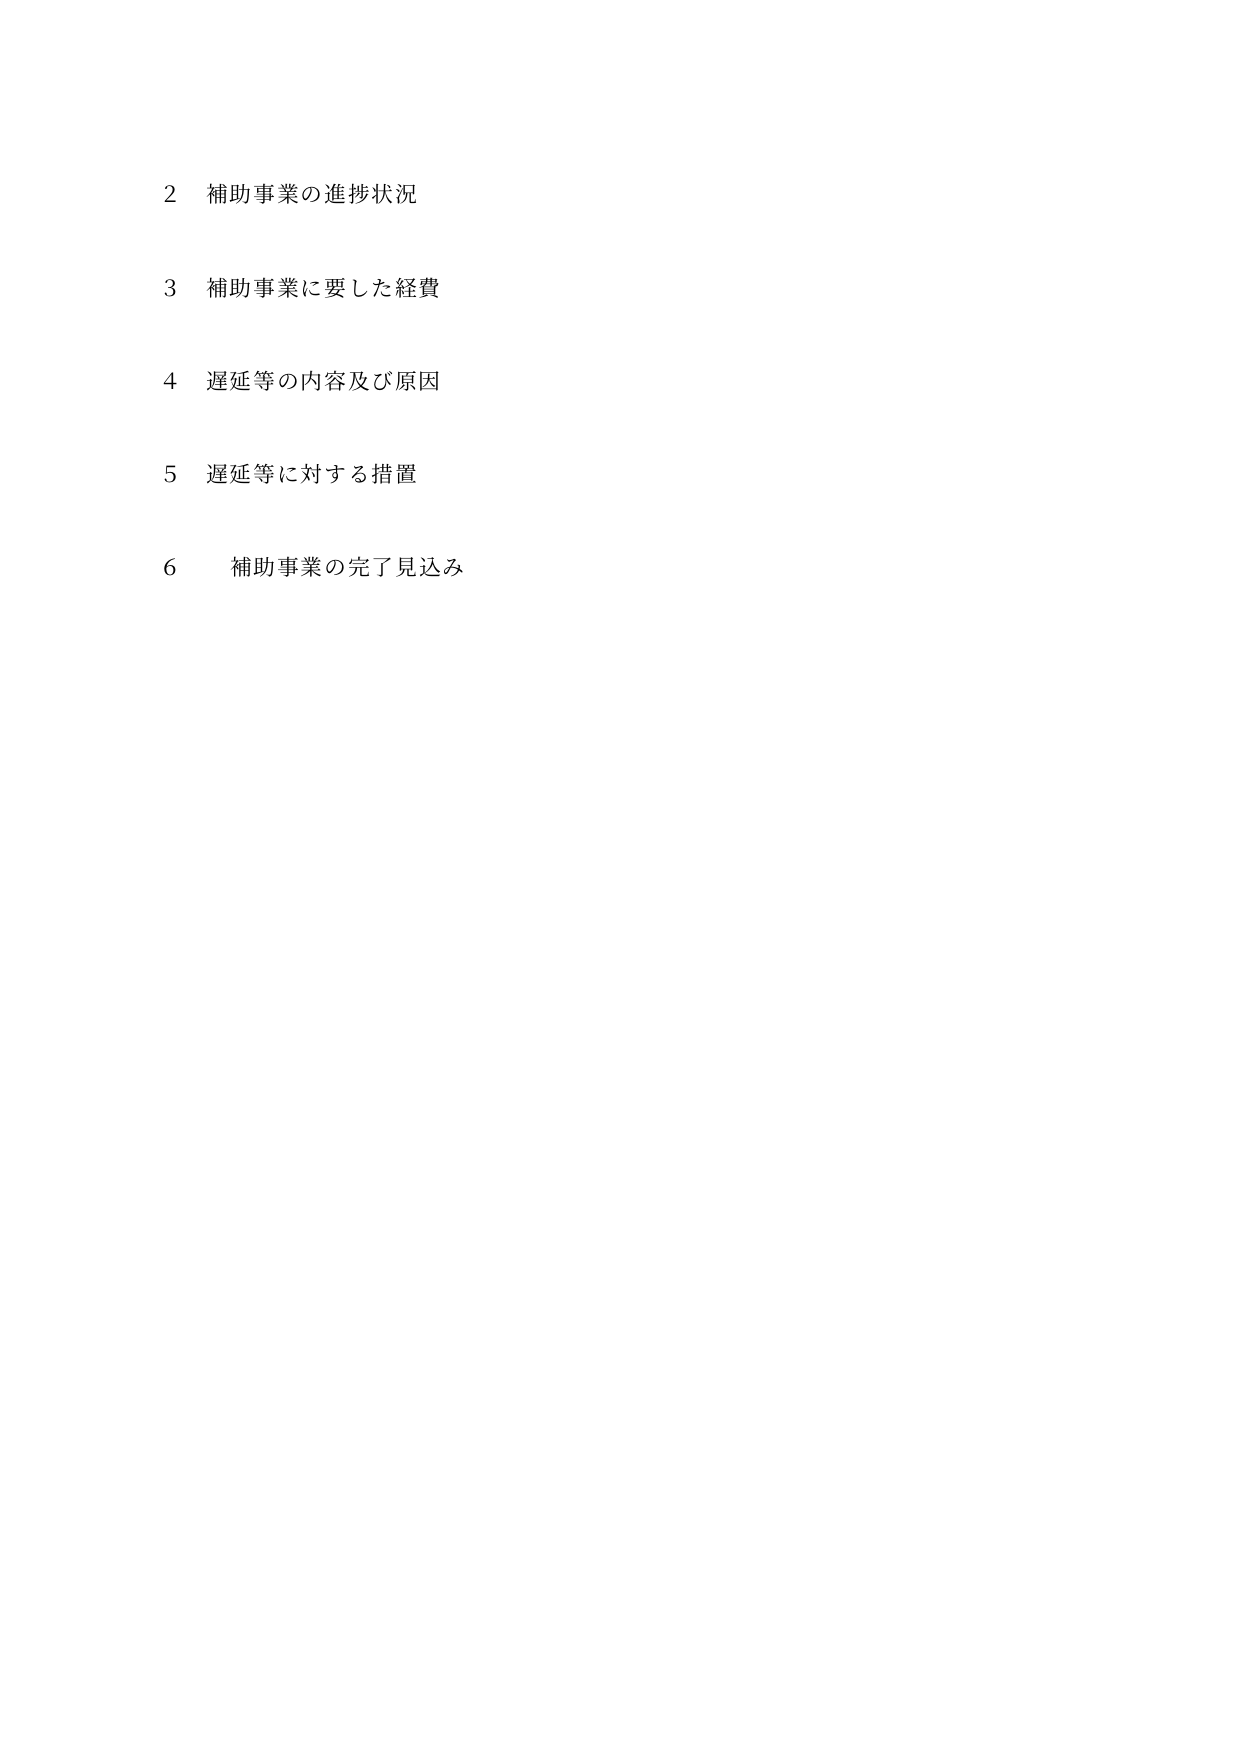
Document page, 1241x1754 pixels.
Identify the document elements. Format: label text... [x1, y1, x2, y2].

text ６ 補助事業の完了見込み [159, 535, 1081, 597]
text ５ 遅延等に対する措置 [159, 442, 1081, 504]
text ４ 遅延等の内容及び原因 [159, 348, 1081, 411]
text ３ 補助事業に要した経費 [159, 255, 1081, 317]
text ２ 補助事業の進捗状況 [159, 162, 1081, 224]
